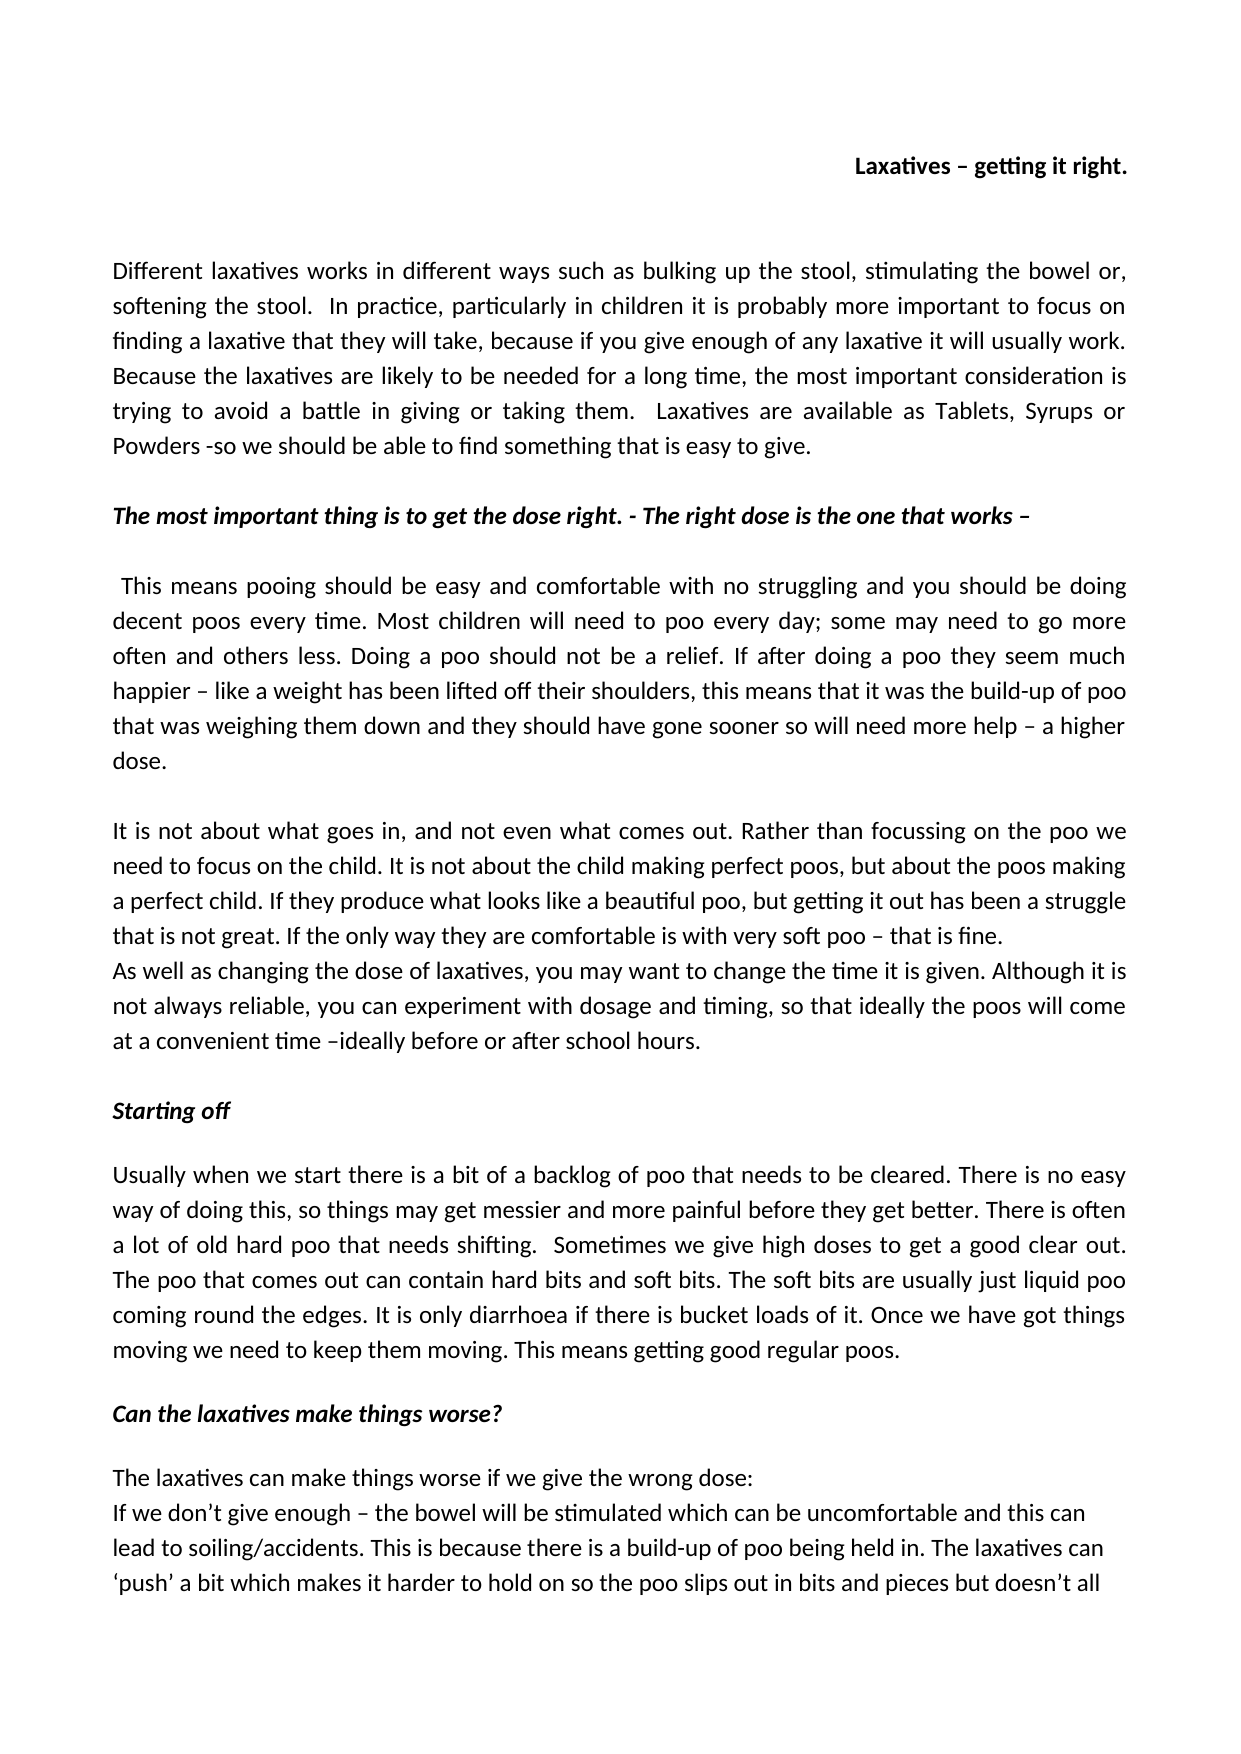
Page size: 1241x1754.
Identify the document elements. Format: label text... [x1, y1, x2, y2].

text Laxatives – getting it right. [112, 150, 1128, 181]
text Starting off [112, 1095, 1128, 1126]
text The laxatives can make things worse if we give the wrong dose: [112, 1462, 1128, 1493]
text This means pooing should be easy and comfortable with no struggling and you should be doing decent poos every time. Most children will need to poo every day; some may need to go more often and others less. Doing a poo should not be a relief. If after doing a poo they seem much happier – like a weight has been lifted off their shoulders, this means that it was the build-up of poo that was weighing them down and they should have gone sooner so will need more help – a higher dose. [112, 570, 1128, 776]
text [112, 1497, 1128, 1598]
text It is not about what goes in, and not even what comes out. Rather than focussing on the poo we need to focus on the child. It is not about the child making perfect poos, but about the poos making a perfect child. If they produce what looks like a beautiful poo, but getting it out has been a struggle that is not great. If the only way they are comfortable is with very soft poo – that is fine. [112, 815, 1128, 951]
text The most important thing is to get the dose right. - The right dose is the one that works – [112, 500, 1128, 531]
text Different laxatives works in different ways such as bulking up the stool, stimulating the bowel or, softening the stool. In practice, particularly in children it is probably more important to focus on finding a laxative that they will take, because if you give enough of any laxative it will usually work. Because the laxatives are likely to be needed for a long time, the most important consideration is trying to avoid a battle in giving or taking them. Laxatives are available as Tablets, Syrups or Powders -so we should be able to find something that is easy to give. [112, 255, 1128, 461]
text As well as changing the dose of laxatives, you may want to change the time it is given. Although it is not always reliable, you can experiment with dosage and timing, so that ideally the poos will come at a convenient time –ideally before or after school hours. [112, 955, 1128, 1056]
text Usually when we start there is a bit of a backlog of poo that needs to be cleared. There is no easy way of doing this, so things may get messier and more painful before they get better. There is often a lot of old hard poo that needs shifting. Sometimes we give high doses to get a good clear out. The poo that comes out can contain hard bits and soft bits. The soft bits are usually just liquid poo coming round the edges. It is only diarrhoea if there is bucket loads of it. Once we have got things moving we need to keep them moving. This means getting good regular poos. [112, 1159, 1128, 1365]
text Can the laxatives make things worse? [112, 1398, 1128, 1429]
